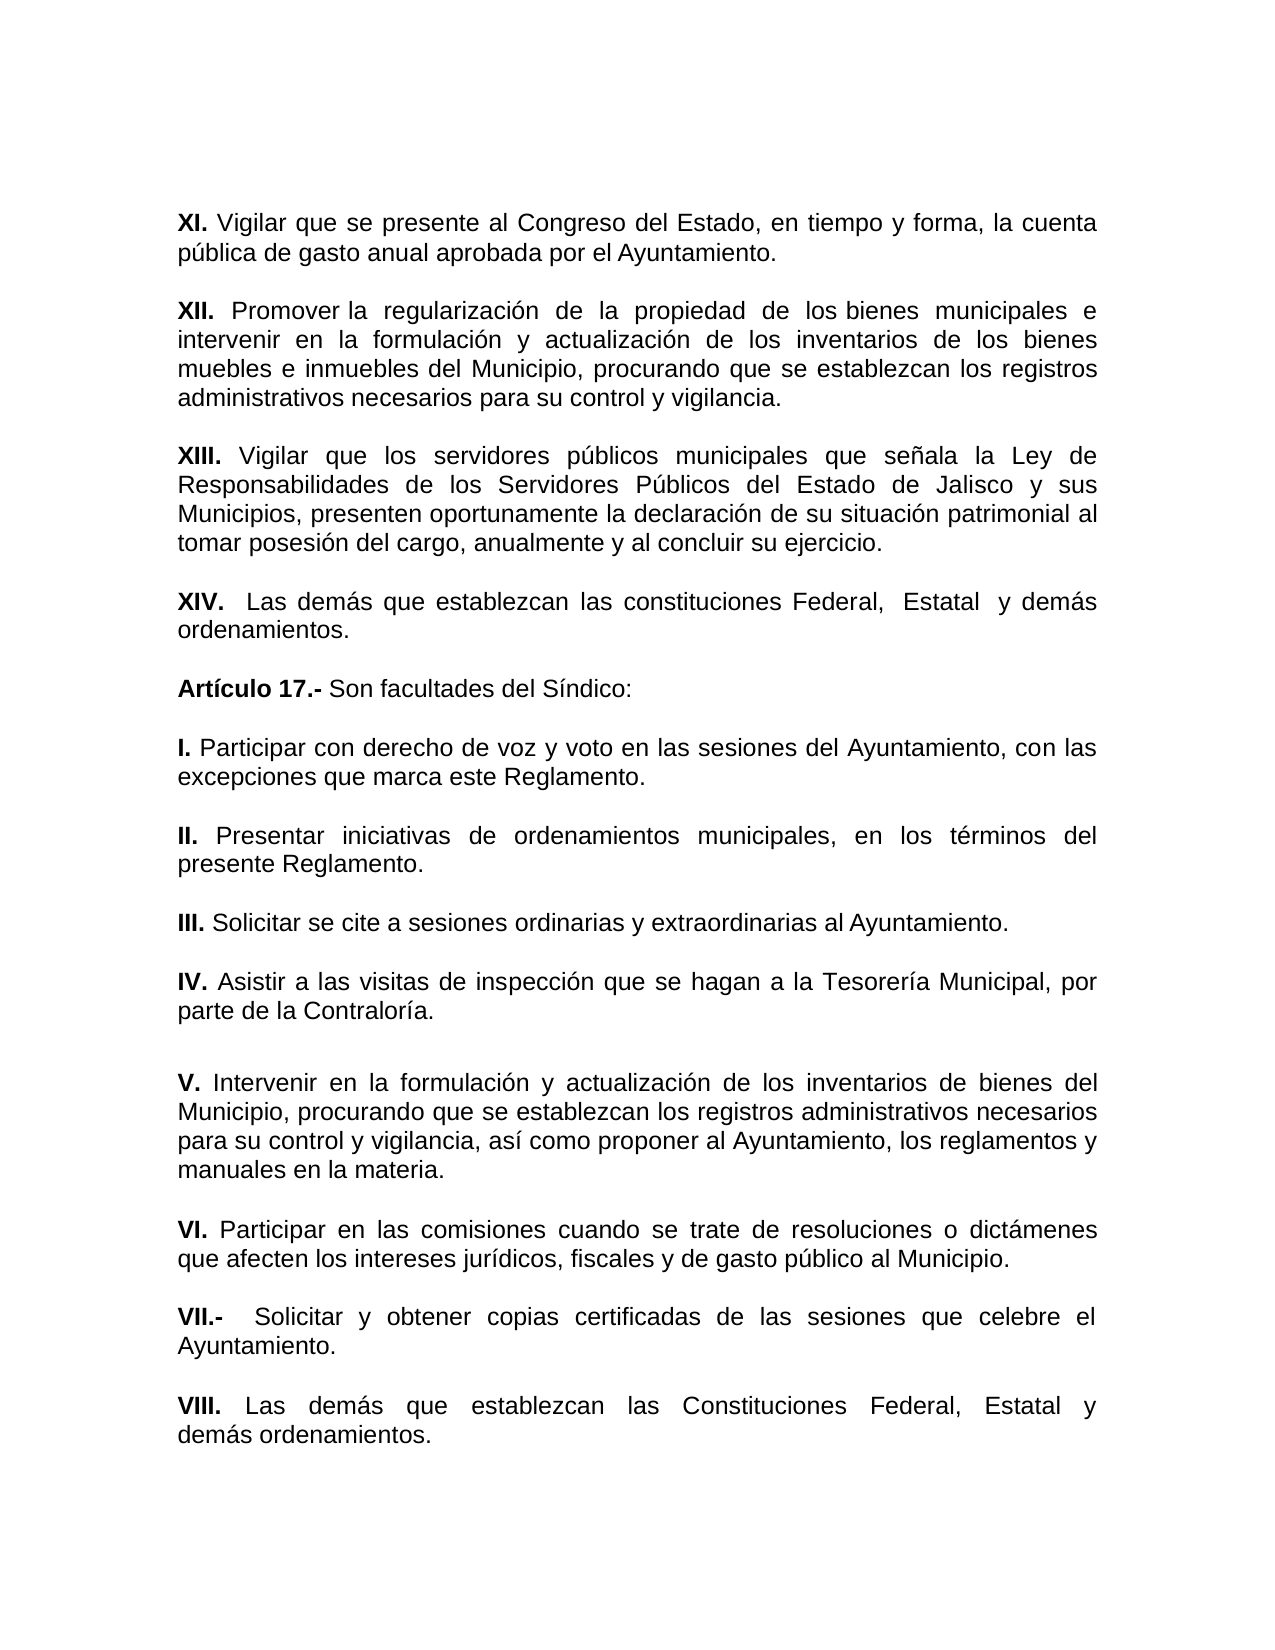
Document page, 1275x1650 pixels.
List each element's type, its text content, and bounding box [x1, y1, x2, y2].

text XIV. Las demás que establezcan las constituciones Federal, Estatal y demás ordenamientos. [177, 587, 1098, 644]
text II. Presentar iniciativas de ordenamientos municipales, en los términos del presente Reglamento. [177, 821, 1098, 878]
text V. Intervenir en la formulación y actualización de los inventarios de bienes del Municipio, procurando que se establezcan los registros administrativos necesarios para su control y vigilancia, así como proponer al Ayuntamiento, los reglamentos y manuales en la materia. [177, 1068, 1098, 1183]
text XIII. Vigilar que los servidores públicos municipales que señala la Ley de Responsabilidades de los Servidores Públicos del Estado de Jalisco y sus Municipios, presenten oportunamente la declaración de su situación patrimonial al tomar posesión del cargo, anualmente y al concluir su ejercicio. [177, 441, 1098, 556]
text XI. Vigilar que se presente al Congreso del Estado, en tiempo y forma, la cuenta pública de gasto anual aprobada por el Ayuntamiento. [177, 208, 1098, 267]
text VIII. Las demás que establezcan las Constituciones Federal, Estatal y demás ordenamientos. [177, 1391, 1098, 1449]
text Artículo 17.- Son facultades del Síndico: [177, 674, 1098, 703]
text I. Participar con derecho de voz y voto en las sesiones del Ayuntamiento, con las excepciones que marca este Reglamento. [177, 733, 1098, 791]
text XII. Promover la regularización de la propiedad de los bienes municipales e intervenir en la formulación y actualización de los inventarios de los bienes muebles e inmuebles del Municipio, procurando que se establezcan los registros administrativos necesarios para su control y vigilancia. [177, 296, 1098, 411]
text III. Solicitar se cite a sesiones ordinarias y extraordinarias al Ayuntamiento. [177, 908, 1098, 937]
text IV. Asistir a las visitas de inspección que se hagan a la Tesorería Municipal, por parte de la Contraloría. [177, 967, 1098, 1025]
text VI. Participar en las comisiones cuando se trate de resoluciones o dictámenes que afecten los intereses jurídicos, fiscales y de gasto público al Municipio. [177, 1215, 1098, 1273]
text VII.- Solicitar y obtener copias certificadas de las sesiones que celebre el Ayuntamiento. [177, 1302, 1098, 1361]
